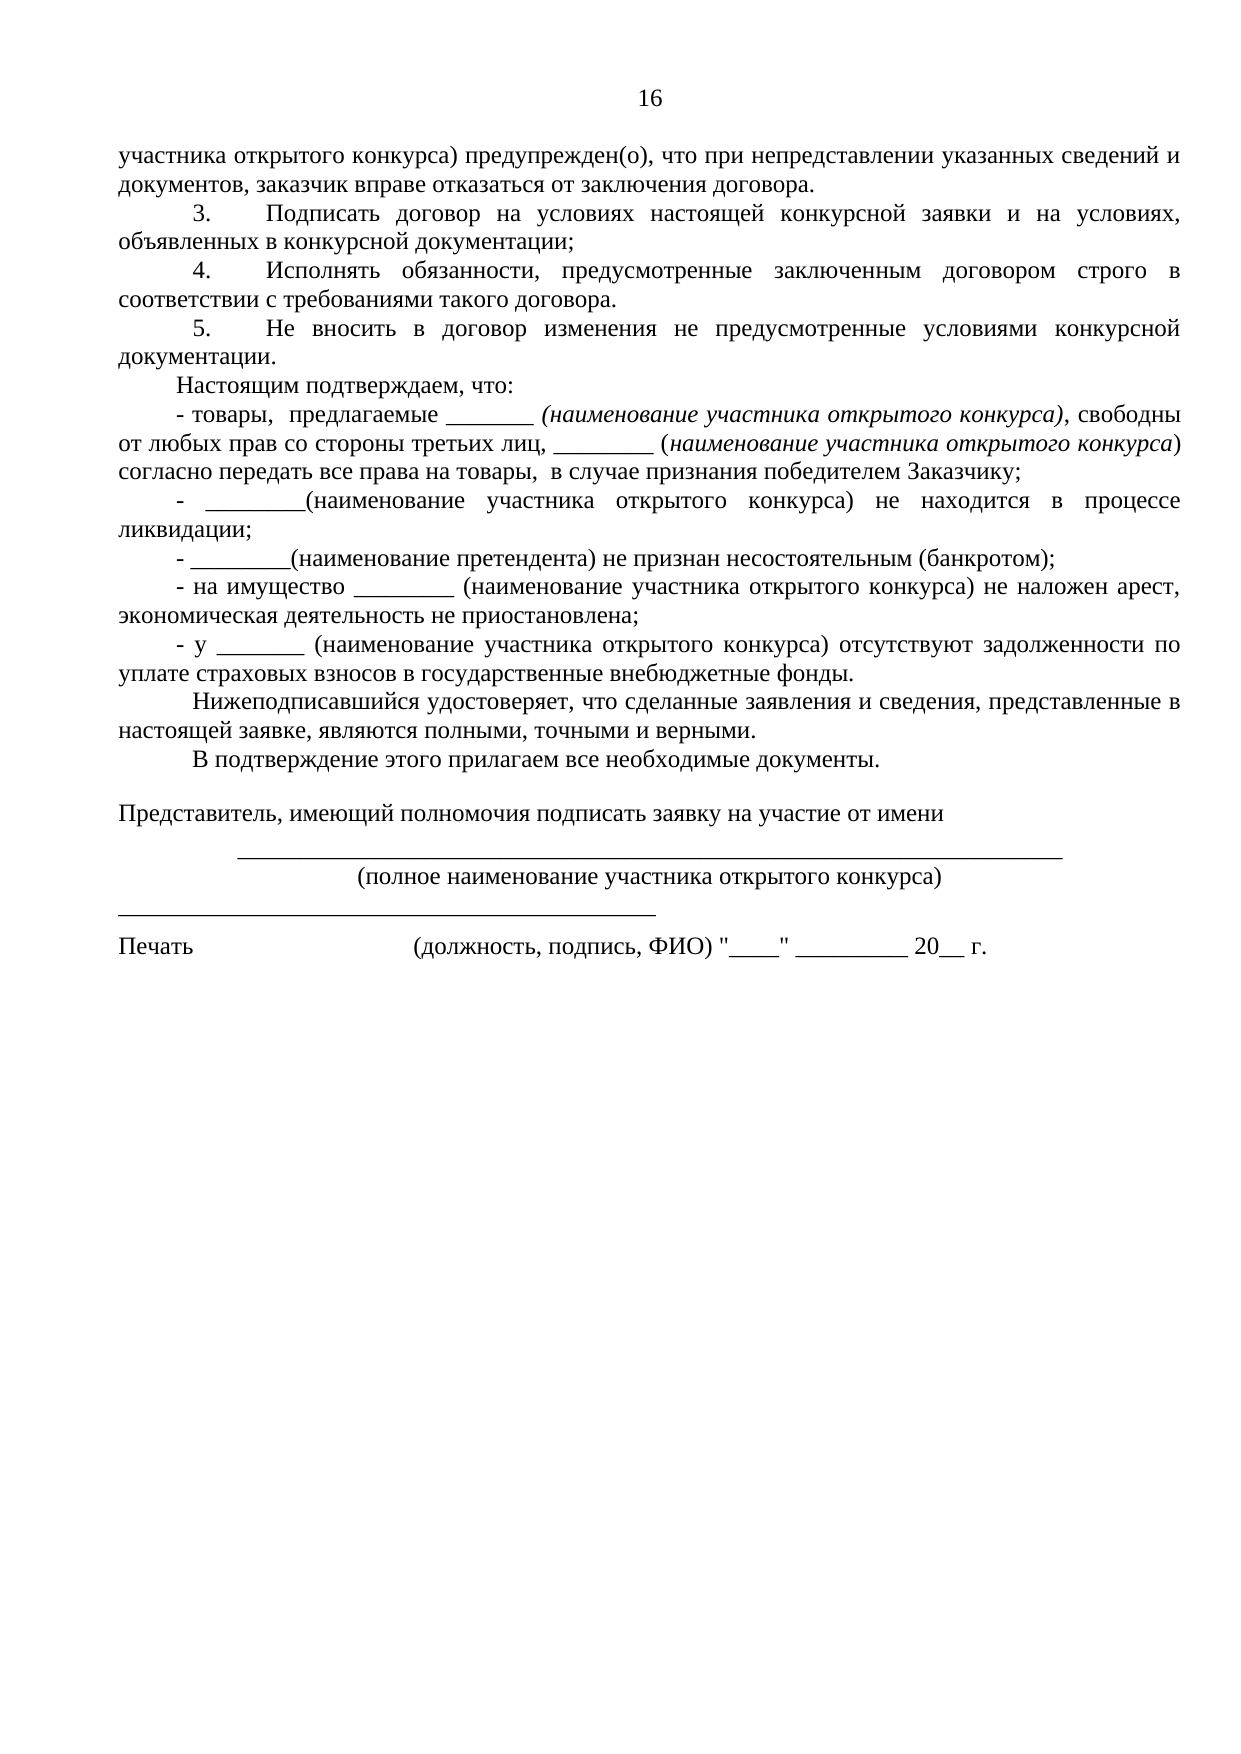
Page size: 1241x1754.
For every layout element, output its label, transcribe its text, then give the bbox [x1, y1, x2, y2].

text (полное наименование участника открытого конкурса) [118, 861, 1181, 890]
text Нижеподписавшийся удостоверяет, что сделанные заявления и сведения, представленные в настоящей заявке, являются полными, точными и верными. [118, 686, 1181, 744]
list Подписать договор на условиях настоящей конкурсной заявки и на условиях, объявленных в конкурсной документации; [118, 198, 1181, 255]
text - у _______ (наименование участника открытого конкурса) отсутствуют задолженности по уплате страховых взносов в государственные внебюджетные фонды. [118, 629, 1181, 686]
subtitle Представитель, имеющий полномочия подписать заявку на участие от имени [118, 798, 1181, 826]
text - ________(наименование участника открытого конкурса) не находится в процессе ликвидации; [118, 485, 1181, 543]
text - товары, предлагаемые _______ (наименование участника открытого конкурса), свободны от любых прав со стороны третьих лиц, ________ (наименование участника открытого конкурса) согласно передать все права на товары, в случае признания победителем Заказчику; [118, 399, 1181, 485]
text В подтверждение этого прилагаем все необходимые документы. [118, 744, 1181, 773]
text Настоящим подтверждаем, что: [118, 370, 1181, 399]
text - на имущество ________ (наименование участника открытого конкурса) не наложен арест, экономическая деятельность не приостановлена; [118, 571, 1181, 629]
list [118, 140, 1181, 198]
text Печать (должность, подпись, ФИО) "____" _________ 20__ г. [118, 931, 1181, 960]
text - ________(наименование претендента) не признан несостоятельным (банкротом); [118, 543, 1181, 571]
text ___________________________________________ [118, 890, 1181, 919]
list Не вносить в договор изменения не предусмотренные условиями конкурсной документации. [118, 313, 1181, 370]
text __________________________________________________________________ [118, 833, 1181, 861]
list Исполнять обязанности, предусмотренные заключенным договором строго в соответствии с требованиями такого договора. [118, 255, 1181, 313]
